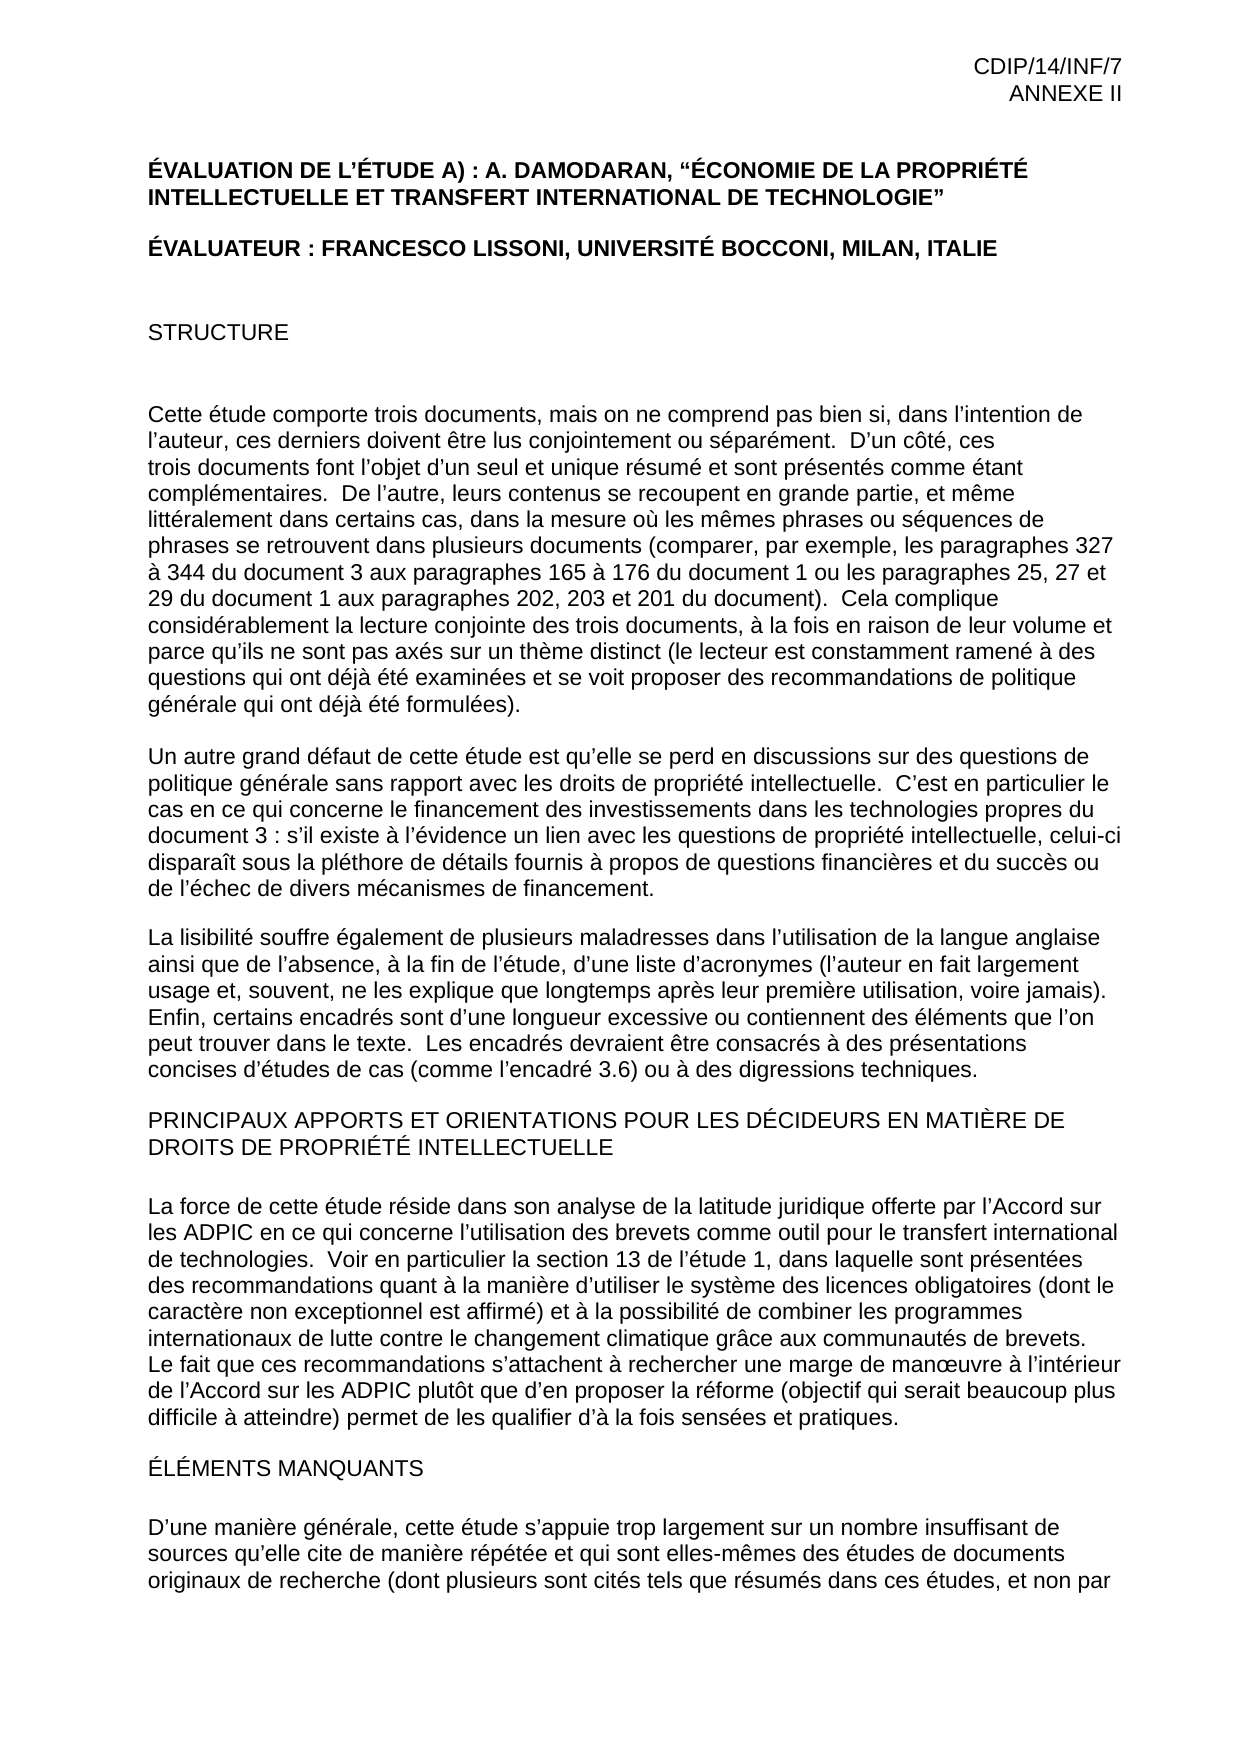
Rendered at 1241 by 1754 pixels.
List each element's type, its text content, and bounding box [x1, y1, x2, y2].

text La force de cette étude réside dans son analyse de la latitude juridique offerte par l’Accord sur les ADPIC en ce qui concerne l’utilisation des brevets comme outil pour le transfert international de technologies. Voir en particulier la section 13 de l’étude 1, dans laquelle sont présentées des recommandations quant à la manière d’utiliser le système des licences obligatoires (dont le caractère non exceptionnel est affirmé) et à la possibilité de combiner les programmes internationaux de lutte contre le changement climatique grâce aux communautés de brevets. Le fait que ces recommandations s’attachent à rechercher une marge de manœuvre à l’intérieur de l’Accord sur les ADPIC plutôt que d’en proposer la réforme (objectif qui serait beaucoup plus difficile à atteindre) permet de les qualifier d’à la fois sensées et pratiques. [148, 1193, 1122, 1430]
subtitle évaluateur : Francesco Lissoni, université Bocconi, MILAN, Italie [148, 235, 1122, 261]
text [148, 1514, 1122, 1593]
subtitle Structure [148, 319, 1122, 345]
text La lisibilité souffre également de plusieurs maladresses dans l’utilisation de la langue anglaise ainsi que de l’absence, à la fin de l’étude, d’une liste d’acronymes (l’auteur en fait largement usage et, souvent, ne les explique que longtemps après leur première utilisation, voire jamais). Enfin, certains encadrés sont d’une longueur excessive ou contiennent des éléments que l’on peut trouver dans le texte. Les encadrés devraient être consacrés à des présentations concises d’études de cas (comme l’encadré 3.6) ou à des digressions techniques. [148, 924, 1122, 1082]
subtitle Éléments manquants [148, 1455, 1122, 1481]
subtitle évaluation de l’étude a) : A. Damodaran, “ÉCONOMIE DE LA PROPRIÉTÉ INTELLECTUELLE ET TRANSFERT INTERNATIONAL DE TECHNOLOGIE” [148, 157, 1122, 210]
subtitle Principaux apports et orientations pour les décideurs en matière de DROITS DE PROPRIÉTÉ INTELLECTUELLE [148, 1107, 1122, 1160]
text Cette étude comporte trois documents, mais on ne comprend pas bien si, dans l’intention de l’auteur, ces derniers doivent être lus conjointement ou séparément. D’un côté, ces trois documents font l’objet d’un seul et unique résumé et sont présentés comme étant complémentaires. De l’autre, leurs contenus se recoupent en grande partie, et même littéralement dans certains cas, dans la mesure où les mêmes phrases ou séquences de phrases se retrouvent dans plusieurs documents (comparer, par exemple, les paragraphes 327 à 344 du document 3 aux paragraphes 165 à 176 du document 1 ou les paragraphes 25, 27 et 29 du document 1 aux paragraphes 202, 203 et 201 du document). Cela complique considérablement la lecture conjointe des trois documents, à la fois en raison de leur volume et parce qu’ils ne sont pas axés sur un thème distinct (le lecteur est constamment ramené à des questions qui ont déjà été examinées et se voit proposer des recommandations de politique générale qui ont déjà été formulées). [148, 401, 1122, 717]
text Un autre grand défaut de cette étude est qu’elle se perd en discussions sur des questions de politique générale sans rapport avec les droits de propriété intellectuelle. C’est en particulier le cas en ce qui concerne le financement des investissements dans les technologies propres du document 3 : s’il existe à l’évidence un lien avec les questions de propriété intellectuelle, celui-ci disparaît sous la pléthore de détails fournis à propos de questions financières et du succès ou de l’échec de divers mécanismes de financement. [148, 743, 1122, 901]
